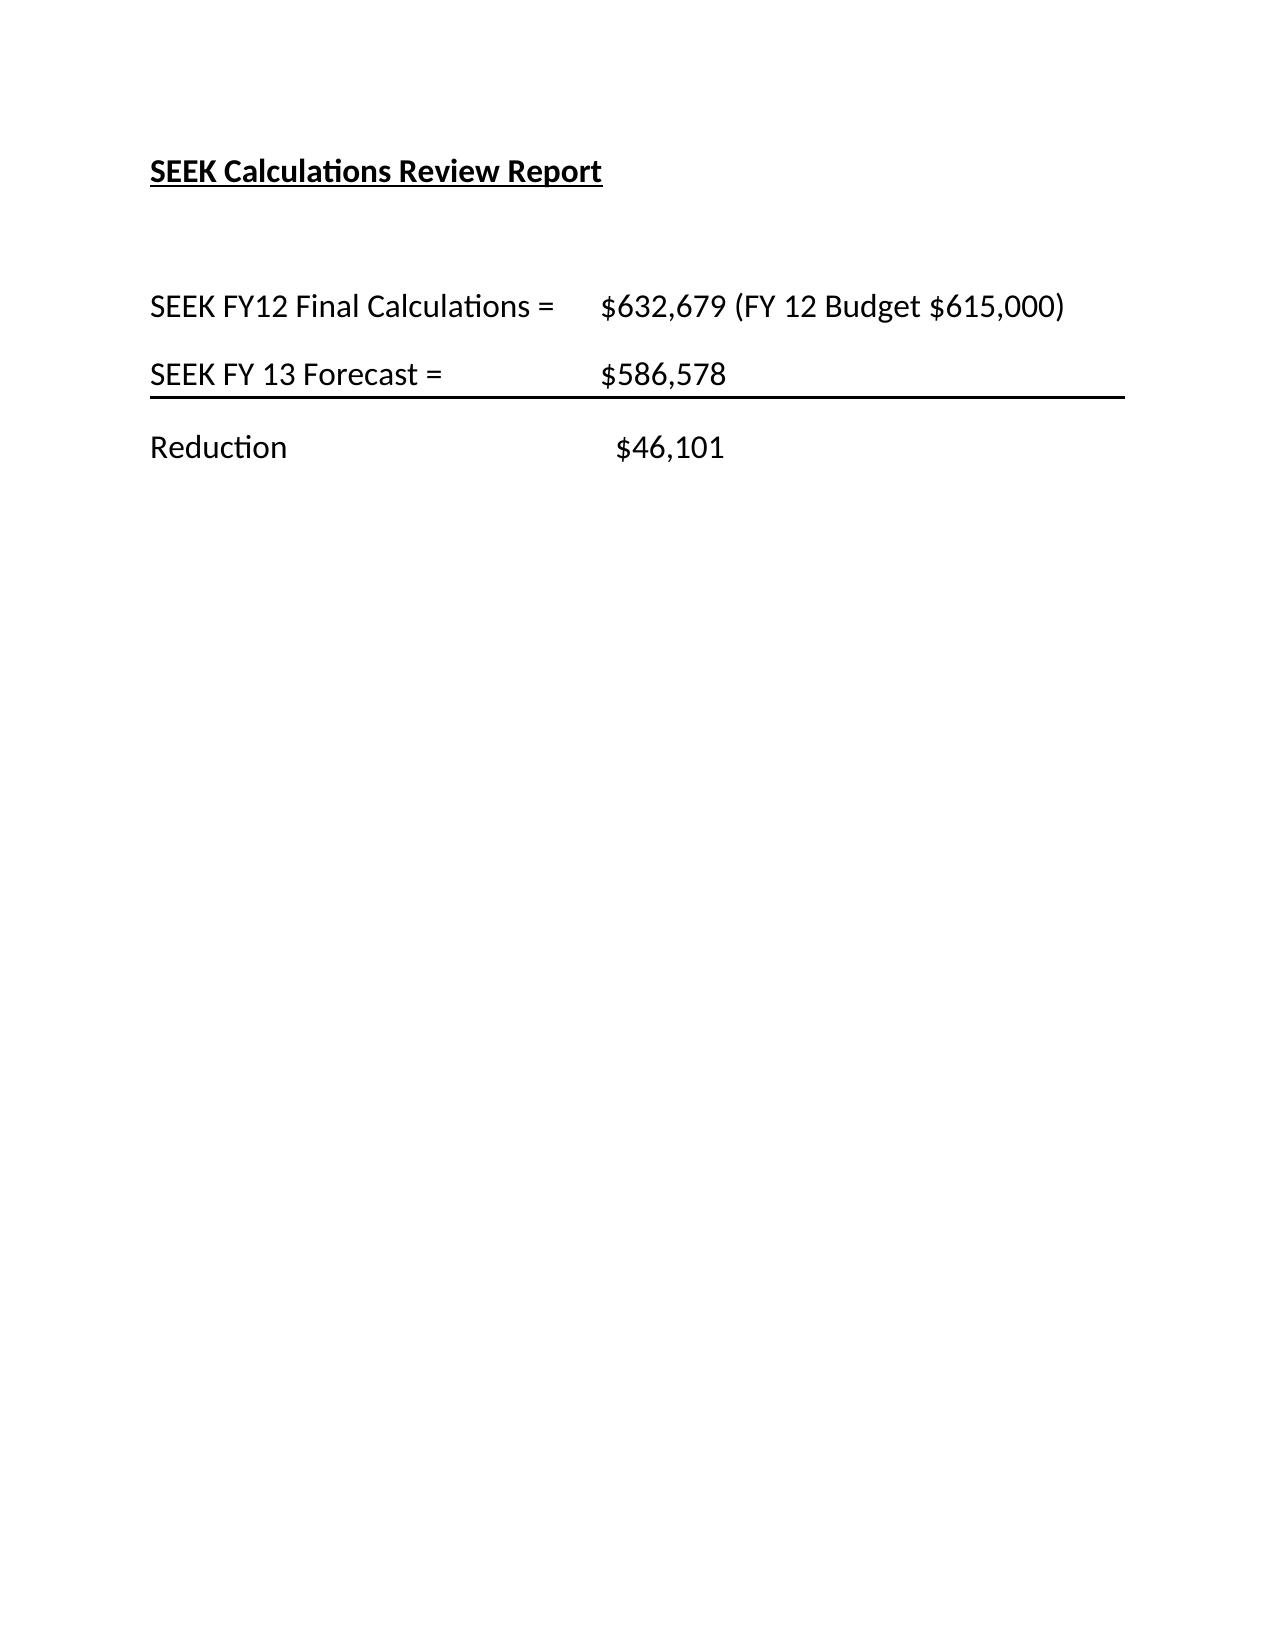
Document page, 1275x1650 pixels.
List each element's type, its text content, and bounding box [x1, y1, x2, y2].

text Reduction $46,101 [150, 426, 1125, 466]
text SEEK FY 13 Forecast = $586,578 [150, 353, 1125, 396]
text SEEK Calculations Review Report [150, 150, 1125, 191]
text SEEK FY12 Final Calculations = $632,679 (FY 12 Budget $615,000) [150, 285, 1125, 326]
